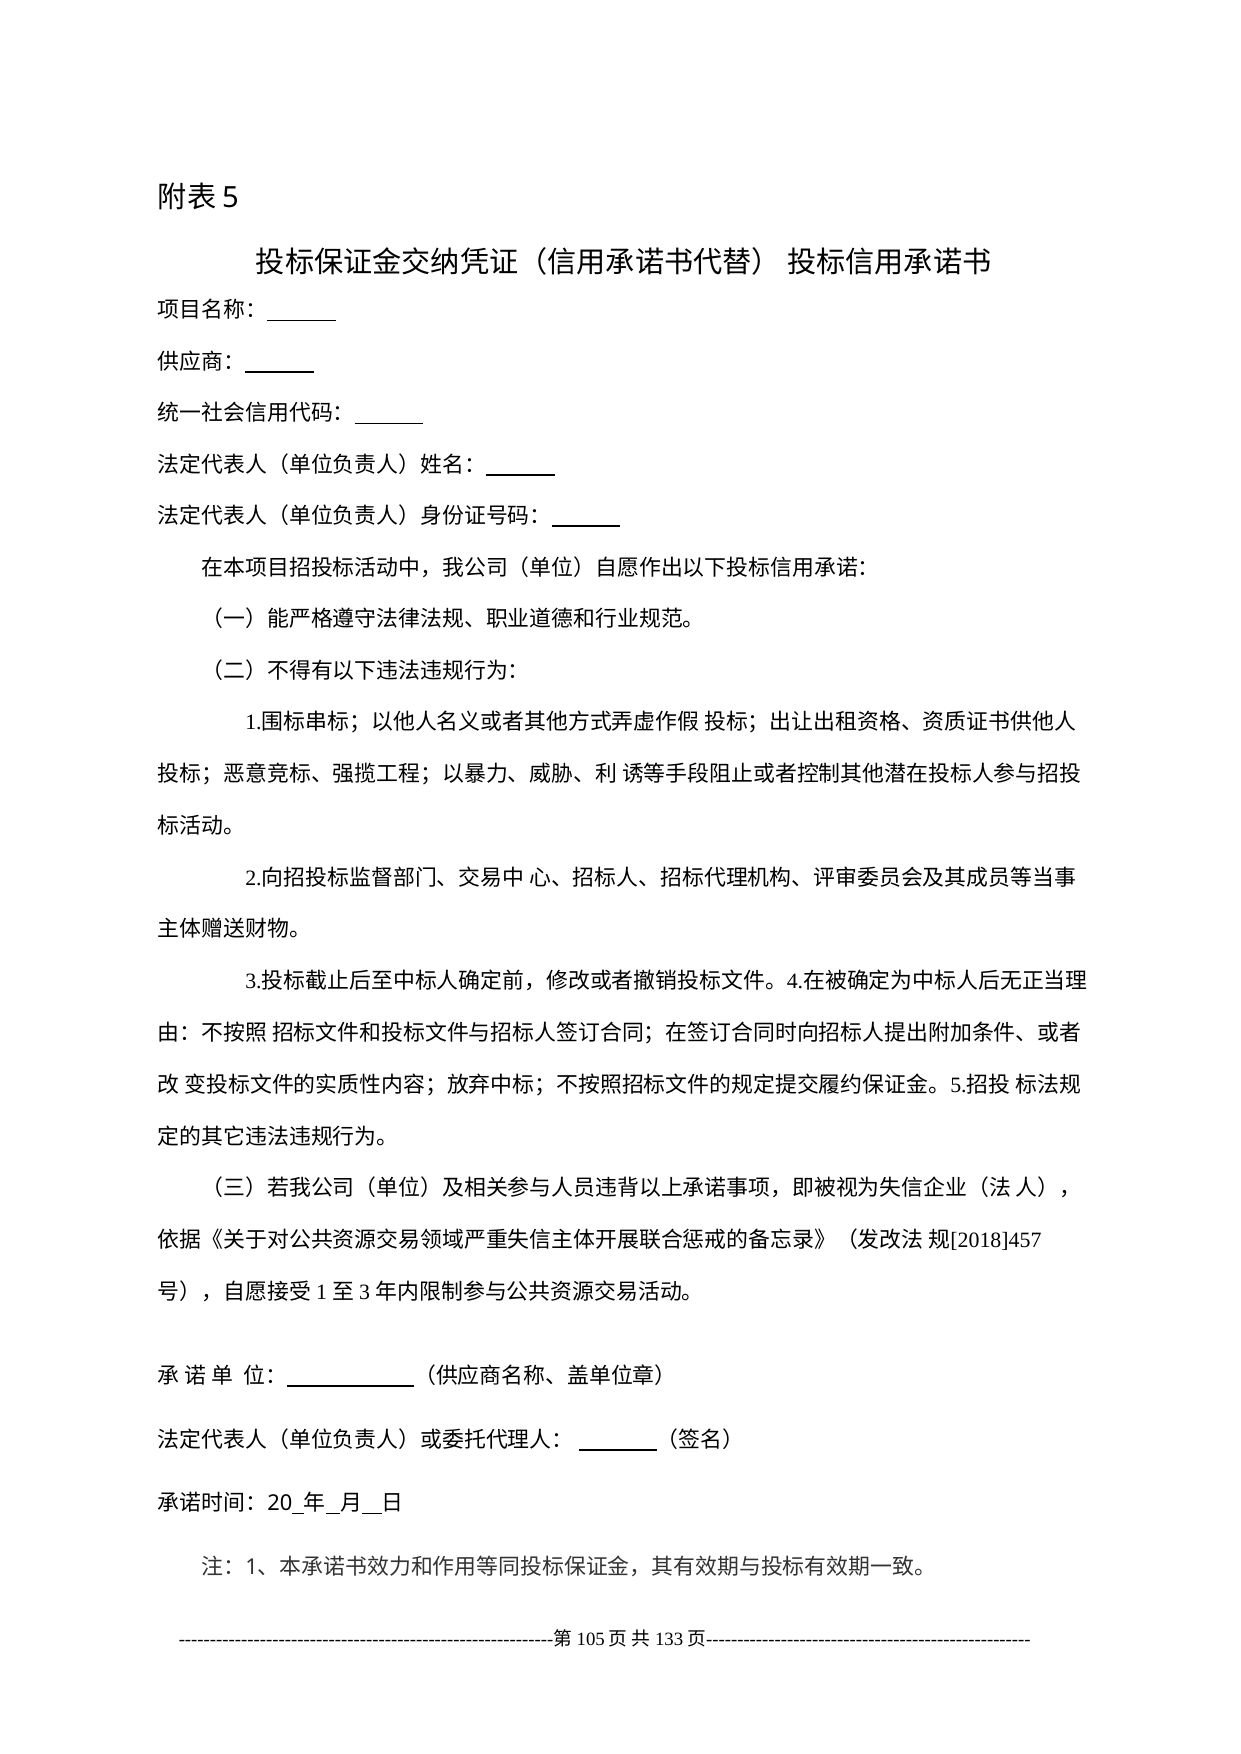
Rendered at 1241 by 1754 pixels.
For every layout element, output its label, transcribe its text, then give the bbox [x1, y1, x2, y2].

text 法定代表人（单位负责人）姓名： [158, 446, 1089, 479]
text 统一社会信用代码： [158, 395, 1089, 427]
text 承诺时间：20 年 月 日 [158, 1485, 1089, 1517]
text 项目名称： [158, 292, 1089, 324]
text （三）若我公司（单位）及相关参与人员违背以上承诺事项，即被视为失信企业（法 人），依据《关于对公共资源交易领域严重失信主体开展联合惩戒的备忘录》（发改法 规[2018]457 号），自愿接受 1 至 3 年内限制参与公共资源交易活动。 [158, 1170, 1089, 1306]
text 附表5 [158, 162, 1089, 227]
text 承 诺 单 位： （供应商名称、盖单位章） [158, 1358, 1089, 1390]
text 1.围标串标；以他人名义或者其他方式弄虚作假 投标；出让出租资格、资质证书供他人投标；恶意竞标、强揽工程；以暴力、威胁、利 诱等手段阻止或者控制其他潜在投标人参与招投标活动。 [158, 704, 1089, 840]
text （二）不得有以下违法违规行为： [158, 652, 1089, 685]
text 法定代表人（单位负责人）身份证号码： [158, 498, 1089, 530]
text 2.向招投标监督部门、交易中 心、招标人、招标代理机构、评审委员会及其成员等当事主体赠送财物。 [158, 859, 1089, 943]
text （一）能严格遵守法律法规、职业道德和行业规范。 [158, 601, 1089, 633]
text 3.投标截止后至中标人确定前，修改或者撤销投标文件。4.在被确定为中标人后无正当理由：不按照 招标文件和投标文件与招标人签订合同；在签订合同时向招标人提出附加条件、或者改 变投标文件的实质性内容；放弃中标；不按照招标文件的规定提交履约保证金。5.招投 标法规定的其它违法违规行为。 [158, 962, 1089, 1151]
text 投标保证金交纳凭证（信用承诺书代替） 投标信用承诺书 [158, 227, 1089, 292]
text 注：1、本承诺书效力和作用等同投标保证金，其有效期与投标有效期一致。 [158, 1549, 1089, 1581]
text 供应商： [158, 343, 1089, 376]
text 在本项目招投标活动中，我公司（单位）自愿作出以下投标信用承诺： [158, 549, 1089, 582]
text 法定代表人（单位负责人）或委托代理人： （签名） [158, 1422, 1089, 1454]
